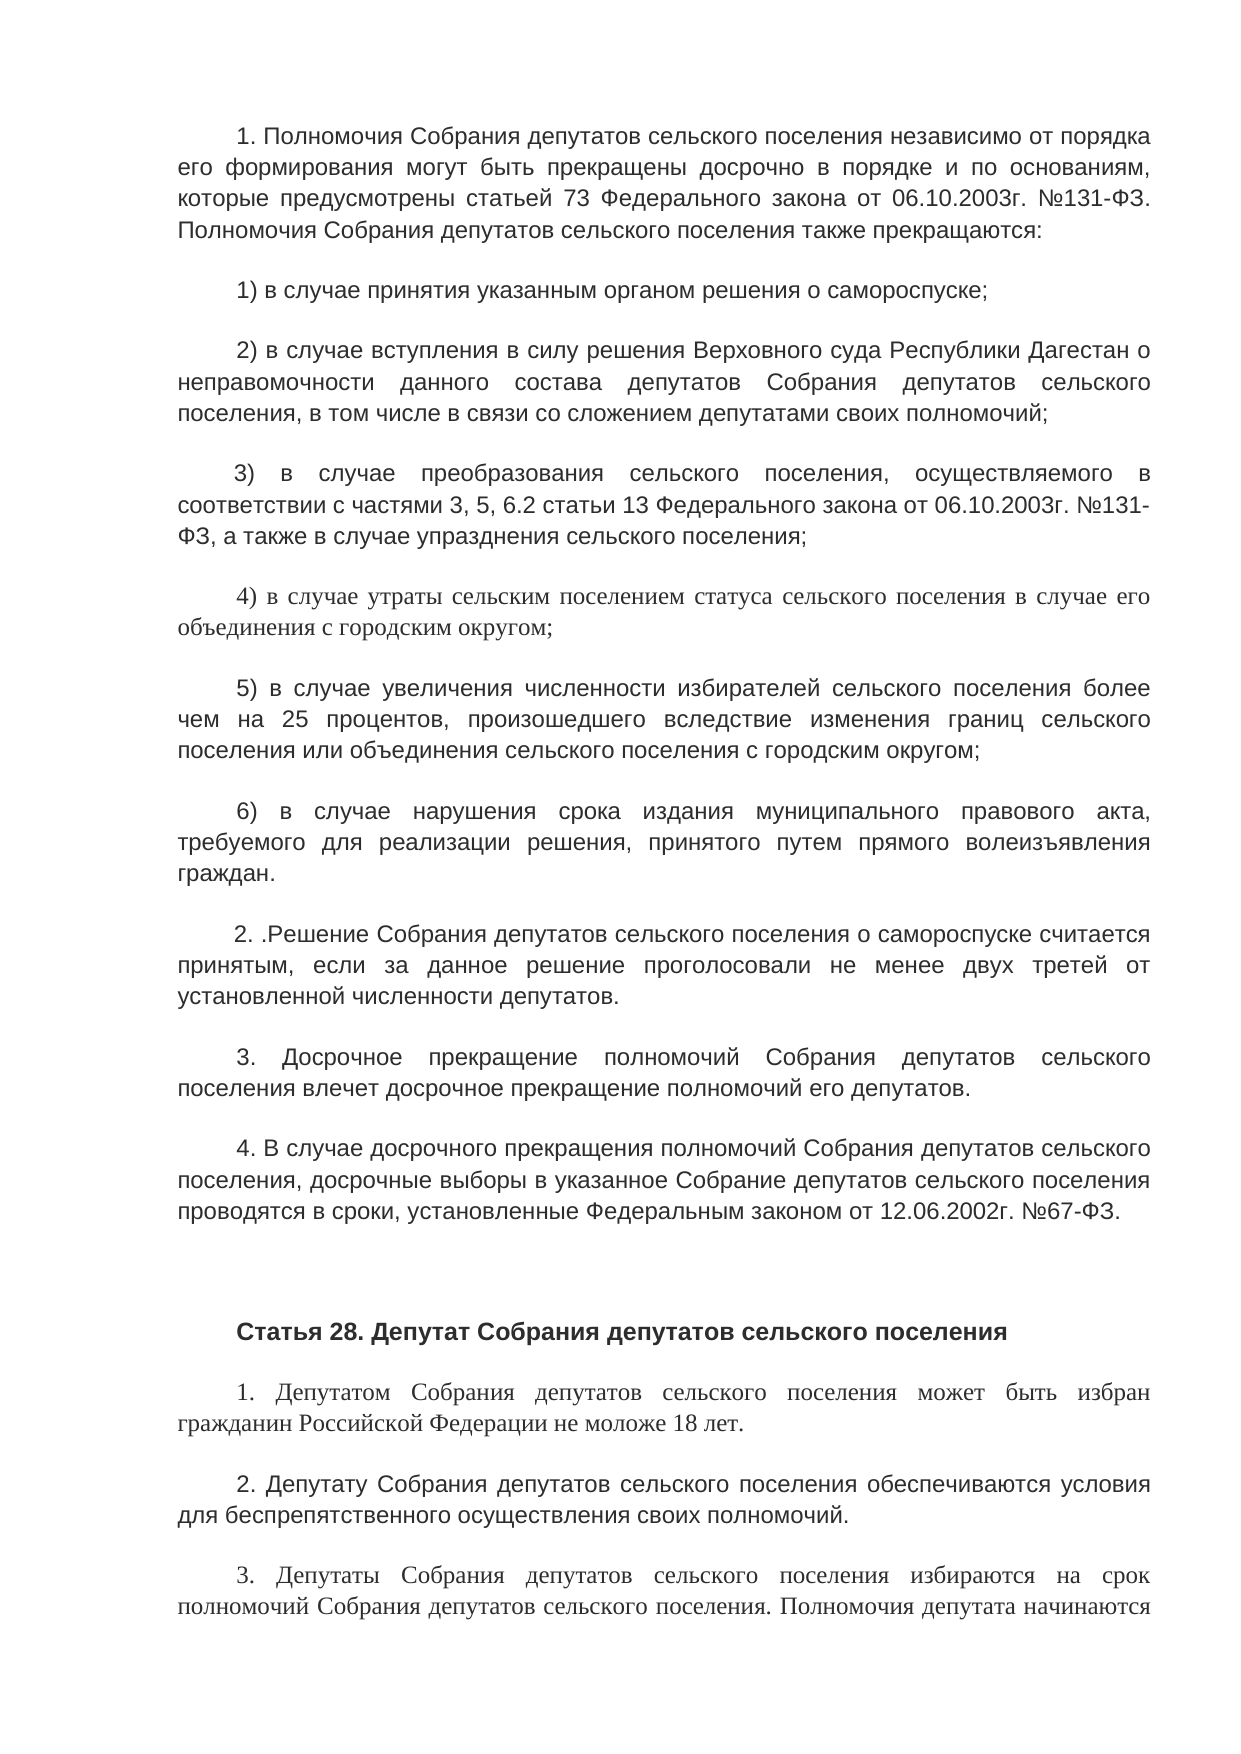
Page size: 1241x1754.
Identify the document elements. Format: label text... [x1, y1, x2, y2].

text 2. Депутату Собрания депутатов сельского поселения обеспечиваются условия для беспрепятственного осуществления своих полномочий. [177, 1466, 1152, 1528]
text Статья 28. Депутат Собрания депутатов сельского поселения [177, 1314, 1152, 1345]
text 4) в случае утраты сельским поселением статуса сельского поселения в случае его объединения с городским округом; [177, 578, 1152, 641]
text 3) в случае преобразования сельского поселения, осуществляемого в соответствии с частями 3, 5, 6.2 статьи 13 Федерального закона от 06.10.2003г. №131-ФЗ, а также в случае упразднения сельского поселения; [177, 456, 1152, 549]
text 1. Полномочия Собрания депутатов сельского поселения независимо от порядка его формирования могут быть прекращены досрочно в порядке и по основаниям, которые предусмотрены статьей 73 Федерального закона от 06.10.2003г. №131-ФЗ. Полномочия Собрания депутатов сельского поселения также прекращаются: [177, 118, 1152, 243]
text 4. В случае досрочного прекращения полномочий Собрания депутатов сельского поселения, досрочные выборы в указанное Собрание депутатов сельского поселения проводятся в сроки, установленные Федеральным законом от 12.06.2002г. №67-ФЗ. [177, 1131, 1152, 1224]
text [177, 1558, 1152, 1620]
text 6) в случае нарушения срока издания муниципального правового акта, требуемого для реализации решения, принятого путем прямого волеизъявления граждан. [177, 793, 1152, 887]
text 2. .Решение Собрания депутатов сельского поселения о самороспуске считается принятым, если за данное решение проголосовали не менее двух третей от установленной численности депутатов. [177, 916, 1152, 1010]
text 2) в случае вступления в силу решения Верховного суда Республики Дагестан о неправомочности данного состава депутатов Собрания депутатов сельского поселения, в том числе в связи со сложением депутатами своих полномочий; [177, 333, 1152, 426]
text 1) в случае принятия указанным органом решения о самороспуске; [177, 272, 1152, 303]
text 5) в случае увеличения численности избирателей сельского поселения более чем на 25 процентов, произошедшего вследствие изменения границ сельского поселения или объединения сельского поселения с городским округом; [177, 670, 1152, 764]
text 1. Депутатом Собрания депутатов сельского поселения может быть избран гражданин Российской Федерации не моложе 18 лет. [177, 1374, 1152, 1437]
text 3. Досрочное прекращение полномочий Собрания депутатов сельского поселения влечет досрочное прекращение полномочий его депутатов. [177, 1039, 1152, 1101]
